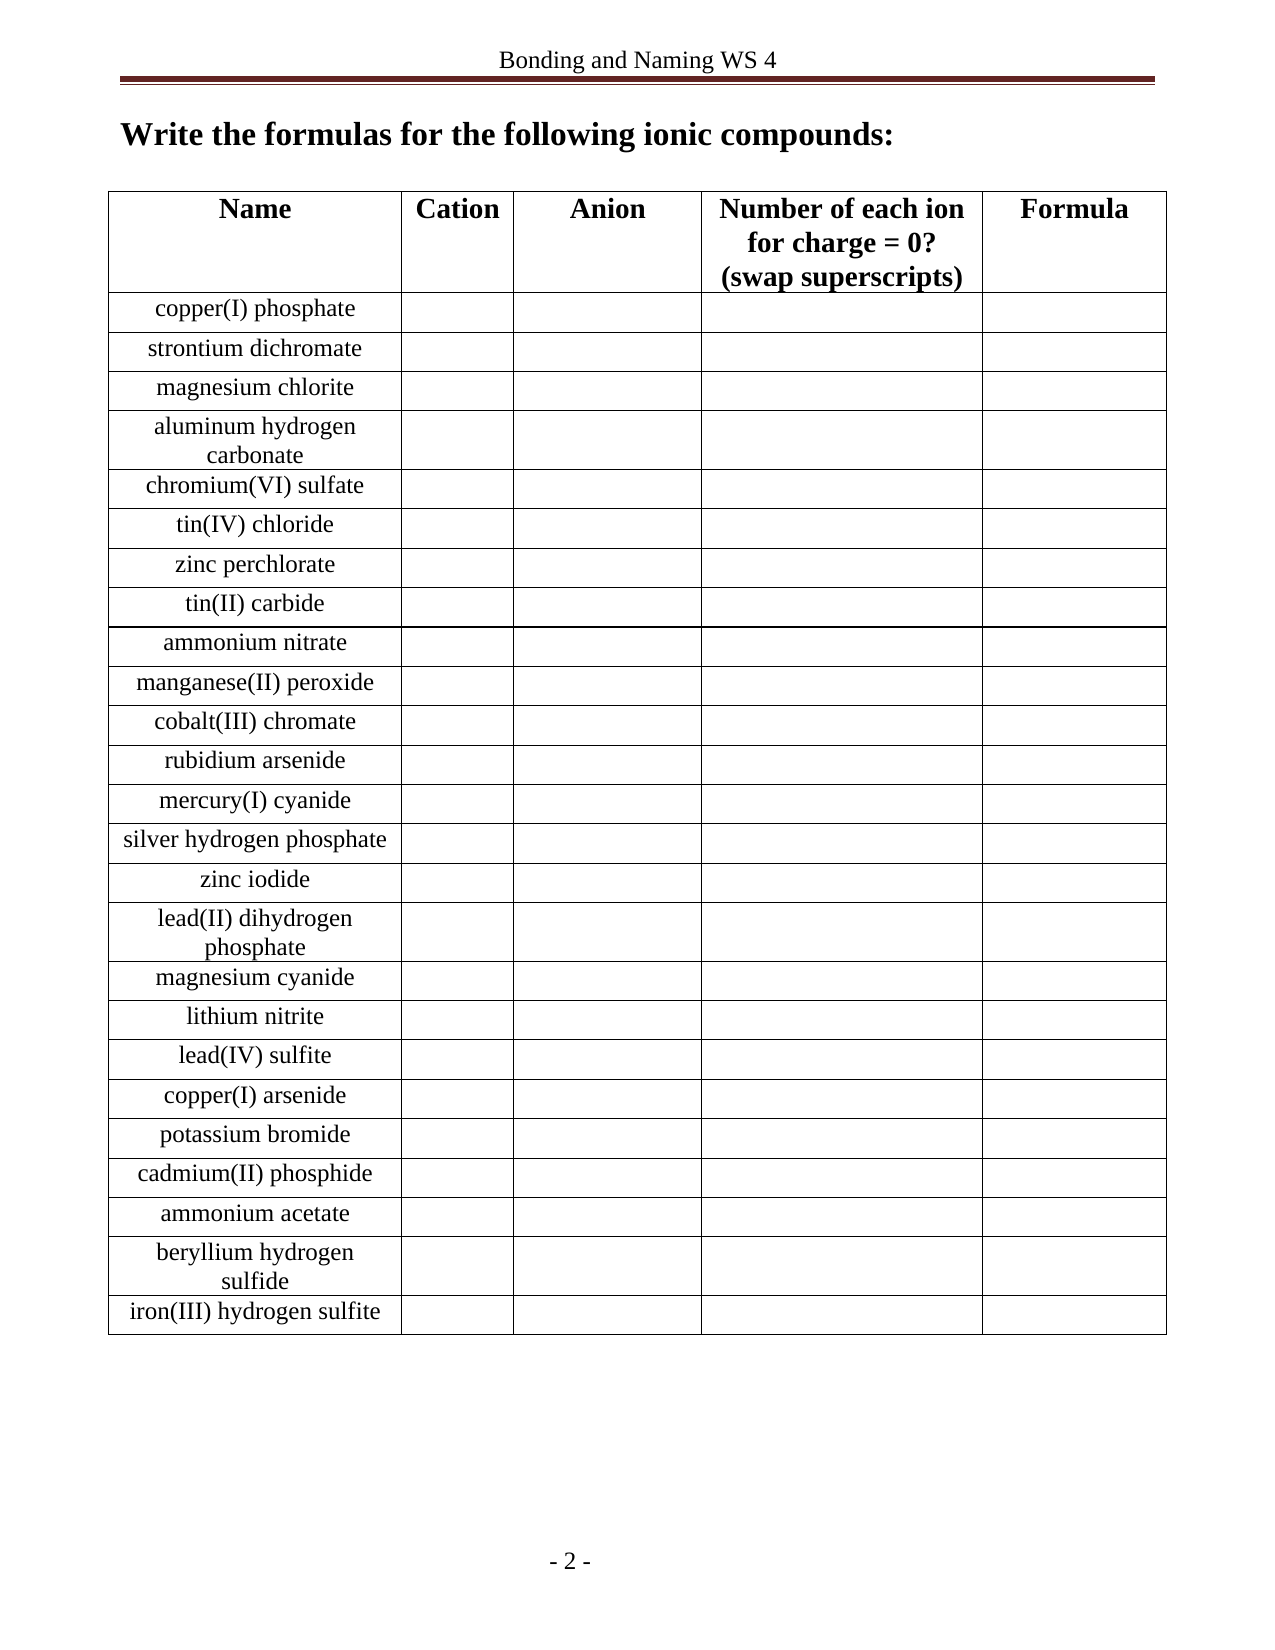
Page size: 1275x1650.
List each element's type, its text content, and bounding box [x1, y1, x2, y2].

table_cell [702, 1080, 982, 1118]
table_cell ammonium nitrate [109, 628, 401, 666]
table_cell [983, 1119, 1166, 1157]
table_cell [402, 962, 513, 1000]
table_cell [514, 293, 701, 332]
table_cell [514, 706, 701, 744]
table_header Number of each ion for charge = 0? (swap superscripts) [702, 192, 982, 292]
table_cell tin(IV) chloride [109, 509, 401, 548]
table_header Name [109, 192, 401, 292]
table_cell [702, 903, 982, 961]
table_cell [702, 1198, 982, 1236]
table_cell mercury(I) cyanide [109, 785, 401, 823]
table_cell [402, 411, 513, 469]
table_cell cadmium(II) phosphide [109, 1159, 401, 1197]
table_cell [514, 470, 701, 508]
table_cell [983, 864, 1166, 902]
table_cell [514, 1001, 701, 1039]
table_cell [702, 333, 982, 371]
table_cell [514, 509, 701, 548]
table_cell [983, 746, 1166, 784]
table_cell [514, 903, 701, 961]
table_cell [402, 1119, 513, 1157]
table_cell [702, 588, 982, 626]
table_cell tin(II) carbide [109, 588, 401, 626]
table_cell [402, 824, 513, 863]
table_cell [514, 1040, 701, 1079]
table_cell strontium dichromate [109, 333, 401, 371]
table_cell [402, 372, 513, 410]
table_cell [983, 509, 1166, 548]
table_cell [514, 628, 701, 666]
table_cell [983, 824, 1166, 863]
table_cell [402, 470, 513, 508]
table_cell copper(I) arsenide [109, 1080, 401, 1118]
table_cell [702, 1159, 982, 1197]
table_cell [514, 1119, 701, 1157]
table_cell [514, 588, 701, 626]
table_cell zinc iodide [109, 864, 401, 902]
table_cell [402, 509, 513, 548]
table_cell [514, 864, 701, 902]
table_cell [514, 549, 701, 587]
table_cell [514, 1080, 701, 1118]
table_cell iron(III) hydrogen sulfite [109, 1296, 401, 1334]
table_cell [402, 864, 513, 902]
table_cell [702, 1001, 982, 1039]
table_cell [514, 1237, 701, 1295]
table_cell [514, 1296, 701, 1334]
table_cell [402, 1001, 513, 1039]
table_header Anion [514, 192, 701, 292]
table_cell [402, 903, 513, 961]
table_cell [702, 1237, 982, 1295]
table_cell [402, 549, 513, 587]
table_cell aluminum hydrogen carbonate [109, 411, 401, 469]
table_cell potassium bromide [109, 1119, 401, 1157]
table_cell [983, 293, 1166, 332]
table_cell ammonium acetate [109, 1198, 401, 1236]
table_cell [402, 1198, 513, 1236]
table_cell lead(IV) sulfite [109, 1040, 401, 1079]
table_cell [983, 1080, 1166, 1118]
table_cell [702, 628, 982, 666]
table_cell [514, 824, 701, 863]
table_header Cation [402, 192, 513, 292]
table_cell [402, 1296, 513, 1334]
table_cell silver hydrogen phosphate [109, 824, 401, 863]
table_cell manganese(II) peroxide [109, 667, 401, 705]
table_cell [702, 372, 982, 410]
table_cell magnesium cyanide [109, 962, 401, 1000]
table_cell cobalt(III) chromate [109, 706, 401, 744]
table_cell [702, 746, 982, 784]
table_cell [514, 667, 701, 705]
table_cell [702, 1296, 982, 1334]
table_cell [402, 1040, 513, 1079]
table_cell [702, 509, 982, 548]
table_cell [702, 706, 982, 744]
table_cell [983, 903, 1166, 961]
table_cell [514, 785, 701, 823]
table_cell [983, 785, 1166, 823]
table_cell [983, 588, 1166, 626]
table_cell [983, 1237, 1166, 1295]
table_cell [702, 824, 982, 863]
table_cell [702, 549, 982, 587]
table_cell [514, 411, 701, 469]
table_cell [702, 1040, 982, 1079]
table_cell chromium(VI) sulfate [109, 470, 401, 508]
table_cell [514, 962, 701, 1000]
table_cell [702, 411, 982, 469]
text Write the formulas for the following ionic compounds: [120, 114, 1155, 152]
table_cell lead(II) dihydrogen phosphate [109, 903, 401, 961]
table_cell copper(I) phosphate [109, 293, 401, 332]
table_cell [983, 1001, 1166, 1039]
table_cell [702, 864, 982, 902]
table_cell [983, 333, 1166, 371]
table_cell [983, 1296, 1166, 1334]
table_header Formula [983, 192, 1166, 292]
table_cell [702, 785, 982, 823]
table_cell [402, 1159, 513, 1197]
table_cell [514, 1159, 701, 1197]
table_cell zinc perchlorate [109, 549, 401, 587]
table_cell [702, 962, 982, 1000]
table_cell [702, 470, 982, 508]
table_cell [983, 1040, 1166, 1079]
table_cell [514, 333, 701, 371]
table_cell [514, 746, 701, 784]
table_cell [402, 746, 513, 784]
table_cell [702, 667, 982, 705]
table_cell [983, 706, 1166, 744]
table_cell [983, 411, 1166, 469]
table_cell [402, 293, 513, 332]
table_cell [983, 549, 1166, 587]
table_cell [514, 1198, 701, 1236]
table_cell [402, 588, 513, 626]
table_cell [702, 293, 982, 332]
table_cell [402, 706, 513, 744]
table_cell [402, 628, 513, 666]
table_cell rubidium arsenide [109, 746, 401, 784]
table_cell [402, 785, 513, 823]
table_cell [402, 1237, 513, 1295]
table_cell [983, 1159, 1166, 1197]
table_cell lithium nitrite [109, 1001, 401, 1039]
table_cell [983, 372, 1166, 410]
table_cell [702, 1119, 982, 1157]
table_cell [402, 333, 513, 371]
table_cell [514, 372, 701, 410]
table_cell [983, 1198, 1166, 1236]
table_cell [983, 962, 1166, 1000]
table_cell [983, 667, 1166, 705]
table_cell [402, 1080, 513, 1118]
table_cell magnesium chlorite [109, 372, 401, 410]
table_cell [983, 470, 1166, 508]
table_cell beryllium hydrogen sulfide [109, 1237, 401, 1295]
table_cell [402, 667, 513, 705]
table_cell [983, 628, 1166, 666]
